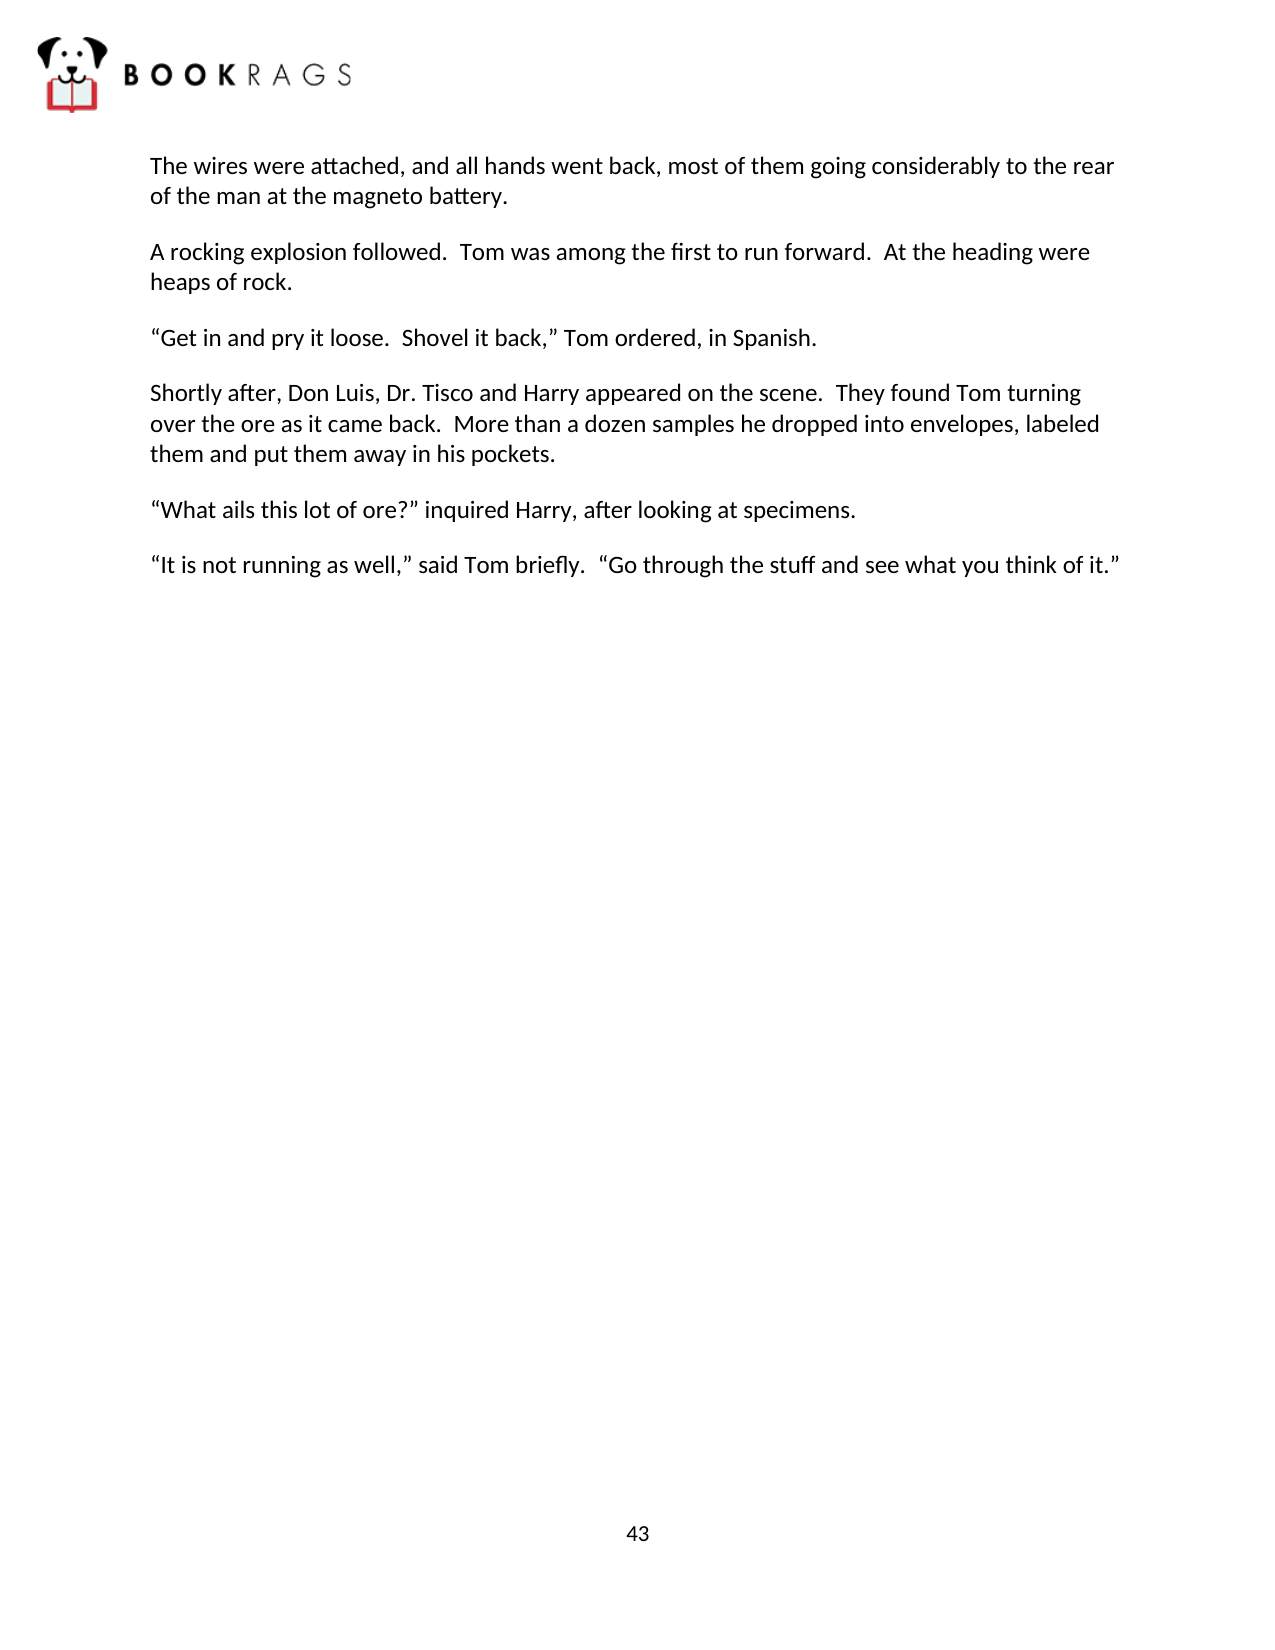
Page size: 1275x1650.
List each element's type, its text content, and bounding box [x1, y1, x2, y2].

text “Get in and pry it loose. Shovel it back,” Tom ordered, in Spanish. [150, 322, 1125, 353]
text “What ails this lot of ore?” inquired Harry, after looking at specimens. [150, 494, 1125, 525]
text Shortly after, Don Luis, Dr. Tisco and Harry appeared on the scene. They found Tom turning over the ore as it came back. More than a dozen samples he dropped into envelopes, labeled them and put them away in his pockets. [150, 378, 1125, 469]
text “It is not running as well,” said Tom briefly. “Go through the stuff and see what you think of it.” [150, 550, 1125, 580]
picture [37, 37, 351, 113]
text The wires were attached, and all hands went back, most of them going considerably to the rear of the man at the magneto battery. [150, 150, 1125, 211]
text A rocking explosion followed. Tom was among the first to run forward. At the heading were heaps of rock. [150, 236, 1125, 297]
